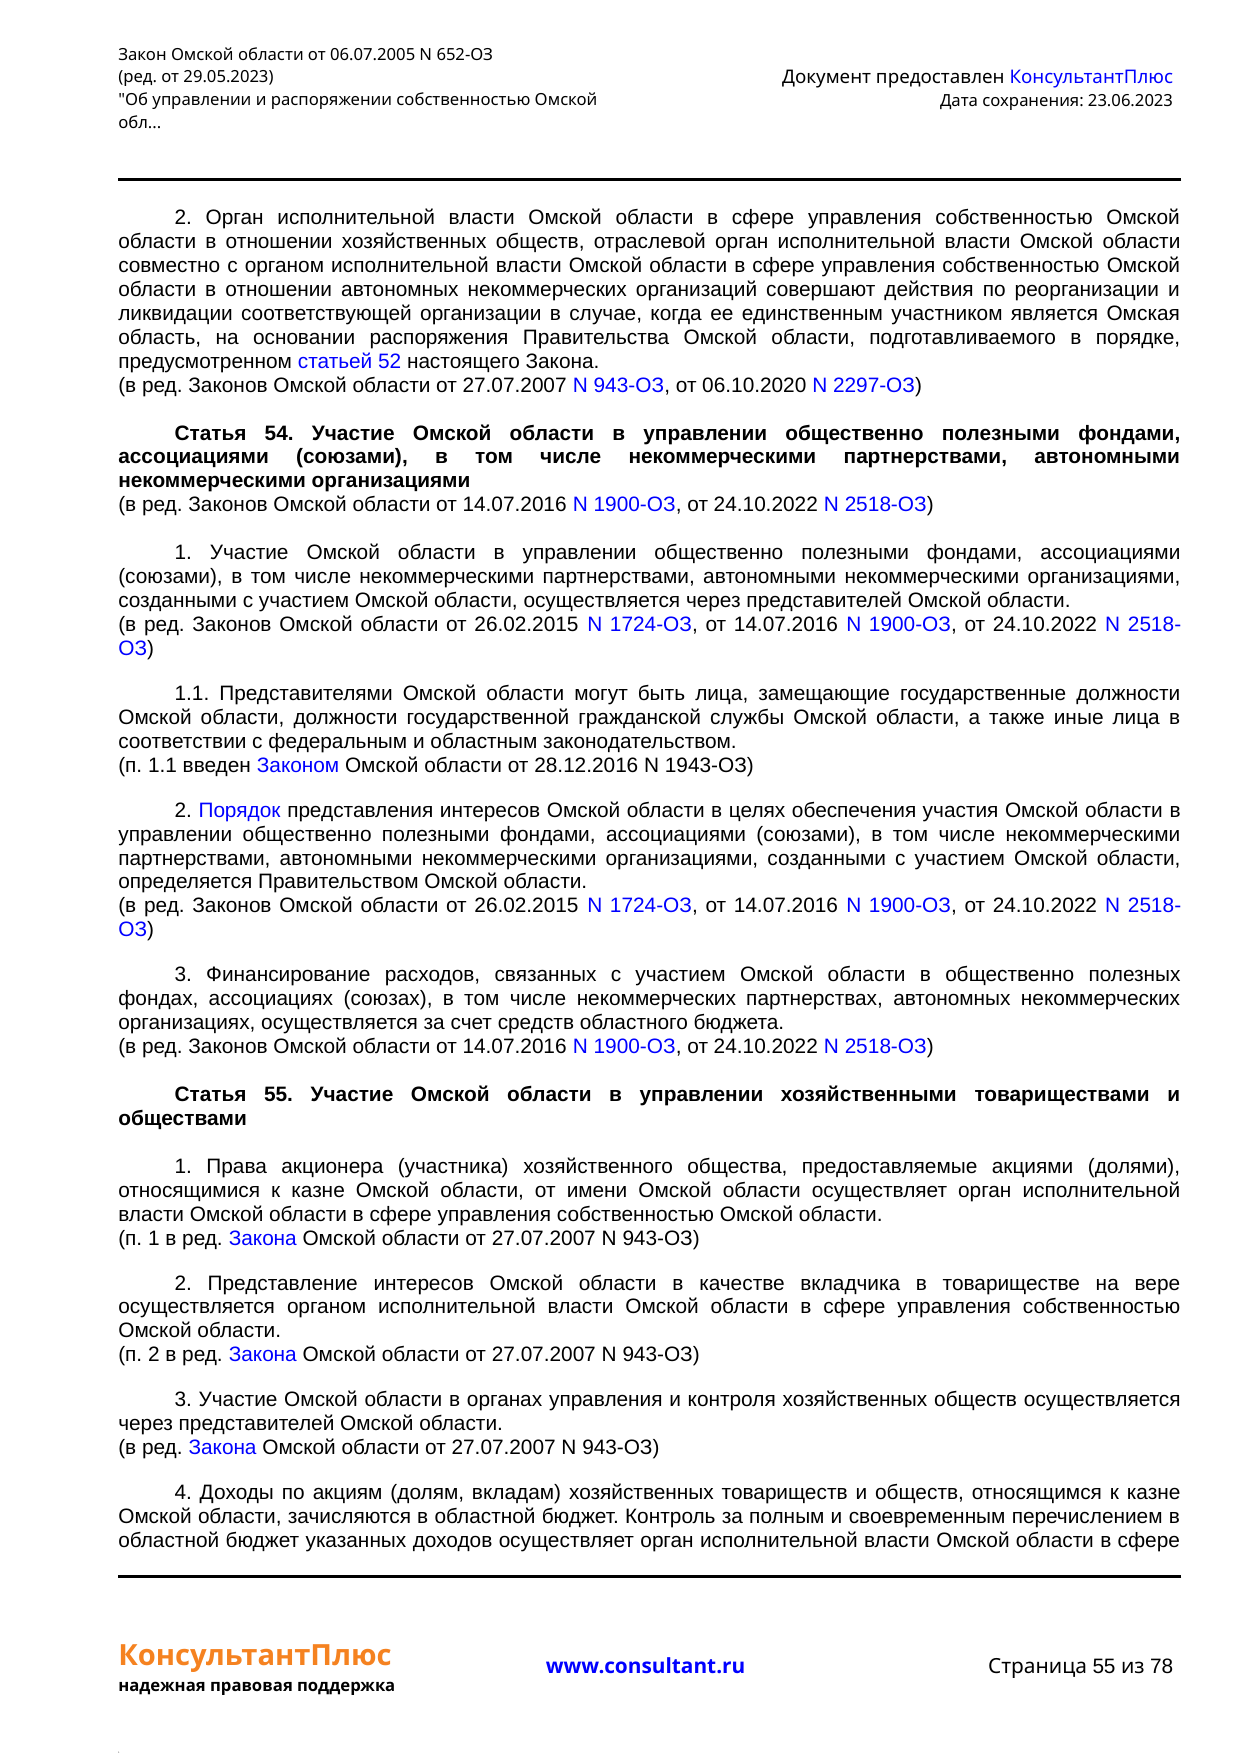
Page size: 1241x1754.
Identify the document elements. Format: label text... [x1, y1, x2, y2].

text (в ред. Законов Омской области от 26.02.2015 N 1724-ОЗ, от 14.07.2016 N 1900-ОЗ, от 24.10.2022 N 2518-ОЗ) [118, 893, 1181, 941]
text 2. Порядок представления интересов Омской области в целях обеспечения участия Омской области в управлении общественно полезными фондами, ассоциациями (союзами), в том числе некоммерческими партнерствами, автономными некоммерческими организациями, созданными с участием Омской области, определяется Правительством Омской области. [118, 797, 1181, 893]
text 3. Финансирование расходов, связанных с участием Омской области в общественно полезных фондах, ассоциациях (союзах), в том числе некоммерческих партнерствах, автономных некоммерческих организациях, осуществляется за счет средств областного бюджета. [118, 962, 1181, 1034]
title Статья 54. Участие Омской области в управлении общественно полезными фондами, ассоциациями (союзами), в том числе некоммерческими партнерствами, автономными некоммерческими организациями [118, 420, 1181, 492]
text (п. 2 в ред. Закона Омской области от 27.07.2007 N 943-ОЗ) [118, 1342, 1181, 1366]
text 1. Права акционера (участника) хозяйственного общества, предоставляемые акциями (долями), относящимися к казне Омской области, от имени Омской области осуществляет орган исполнительной власти Омской области в сфере управления собственностью Омской области. [118, 1154, 1181, 1226]
text 2. Орган исполнительной власти Омской области в сфере управления собственностью Омской области в отношении хозяйственных обществ, отраслевой орган исполнительной власти Омской области совместно с органом исполнительной власти Омской области в сфере управления собственностью Омской области в отношении автономных некоммерческих организаций совершают действия по реорганизации и ликвидации соответствующей организации в случае, когда ее единственным участником является Омская область, на основании распоряжения Правительства Омской области, подготавливаемого в порядке, предусмотренном статьей 52 настоящего Закона. [118, 205, 1181, 372]
title Статья 55. Участие Омской области в управлении хозяйственными товариществами и обществами [118, 1082, 1181, 1130]
text (в ред. Законов Омской области от 14.07.2016 N 1900-ОЗ, от 24.10.2022 N 2518-ОЗ) [118, 492, 1181, 516]
text (в ред. Законов Омской области от 14.07.2016 N 1900-ОЗ, от 24.10.2022 N 2518-ОЗ) [118, 1034, 1181, 1058]
text (п. 1 в ред. Закона Омской области от 27.07.2007 N 943-ОЗ) [118, 1226, 1181, 1249]
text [118, 1480, 1181, 1552]
text (в ред. Закона Омской области от 27.07.2007 N 943-ОЗ) [118, 1435, 1181, 1459]
text (в ред. Законов Омской области от 26.02.2015 N 1724-ОЗ, от 14.07.2016 N 1900-ОЗ, от 24.10.2022 N 2518-ОЗ) [118, 612, 1181, 660]
text 1.1. Представителями Омской области могут быть лица, замещающие государственные должности Омской области, должности государственной гражданской службы Омской области, а также иные лица в соответствии с федеральным и областным законодательством. [118, 681, 1181, 753]
text 2. Представление интересов Омской области в качестве вкладчика в товариществе на вере осуществляется органом исполнительной власти Омской области в сфере управления собственностью Омской области. [118, 1270, 1181, 1342]
text 3. Участие Омской области в органах управления и контроля хозяйственных обществ осуществляется через представителей Омской области. [118, 1387, 1181, 1435]
text (в ред. Законов Омской области от 27.07.2007 N 943-ОЗ, от 06.10.2020 N 2297-ОЗ) [118, 372, 1181, 396]
text (п. 1.1 введен Законом Омской области от 28.12.2016 N 1943-ОЗ) [118, 753, 1181, 777]
text 1. Участие Омской области в управлении общественно полезными фондами, ассоциациями (союзами), в том числе некоммерческими партнерствами, автономными некоммерческими организациями, созданными с участием Омской области, осуществляется через представителей Омской области. [118, 540, 1181, 612]
